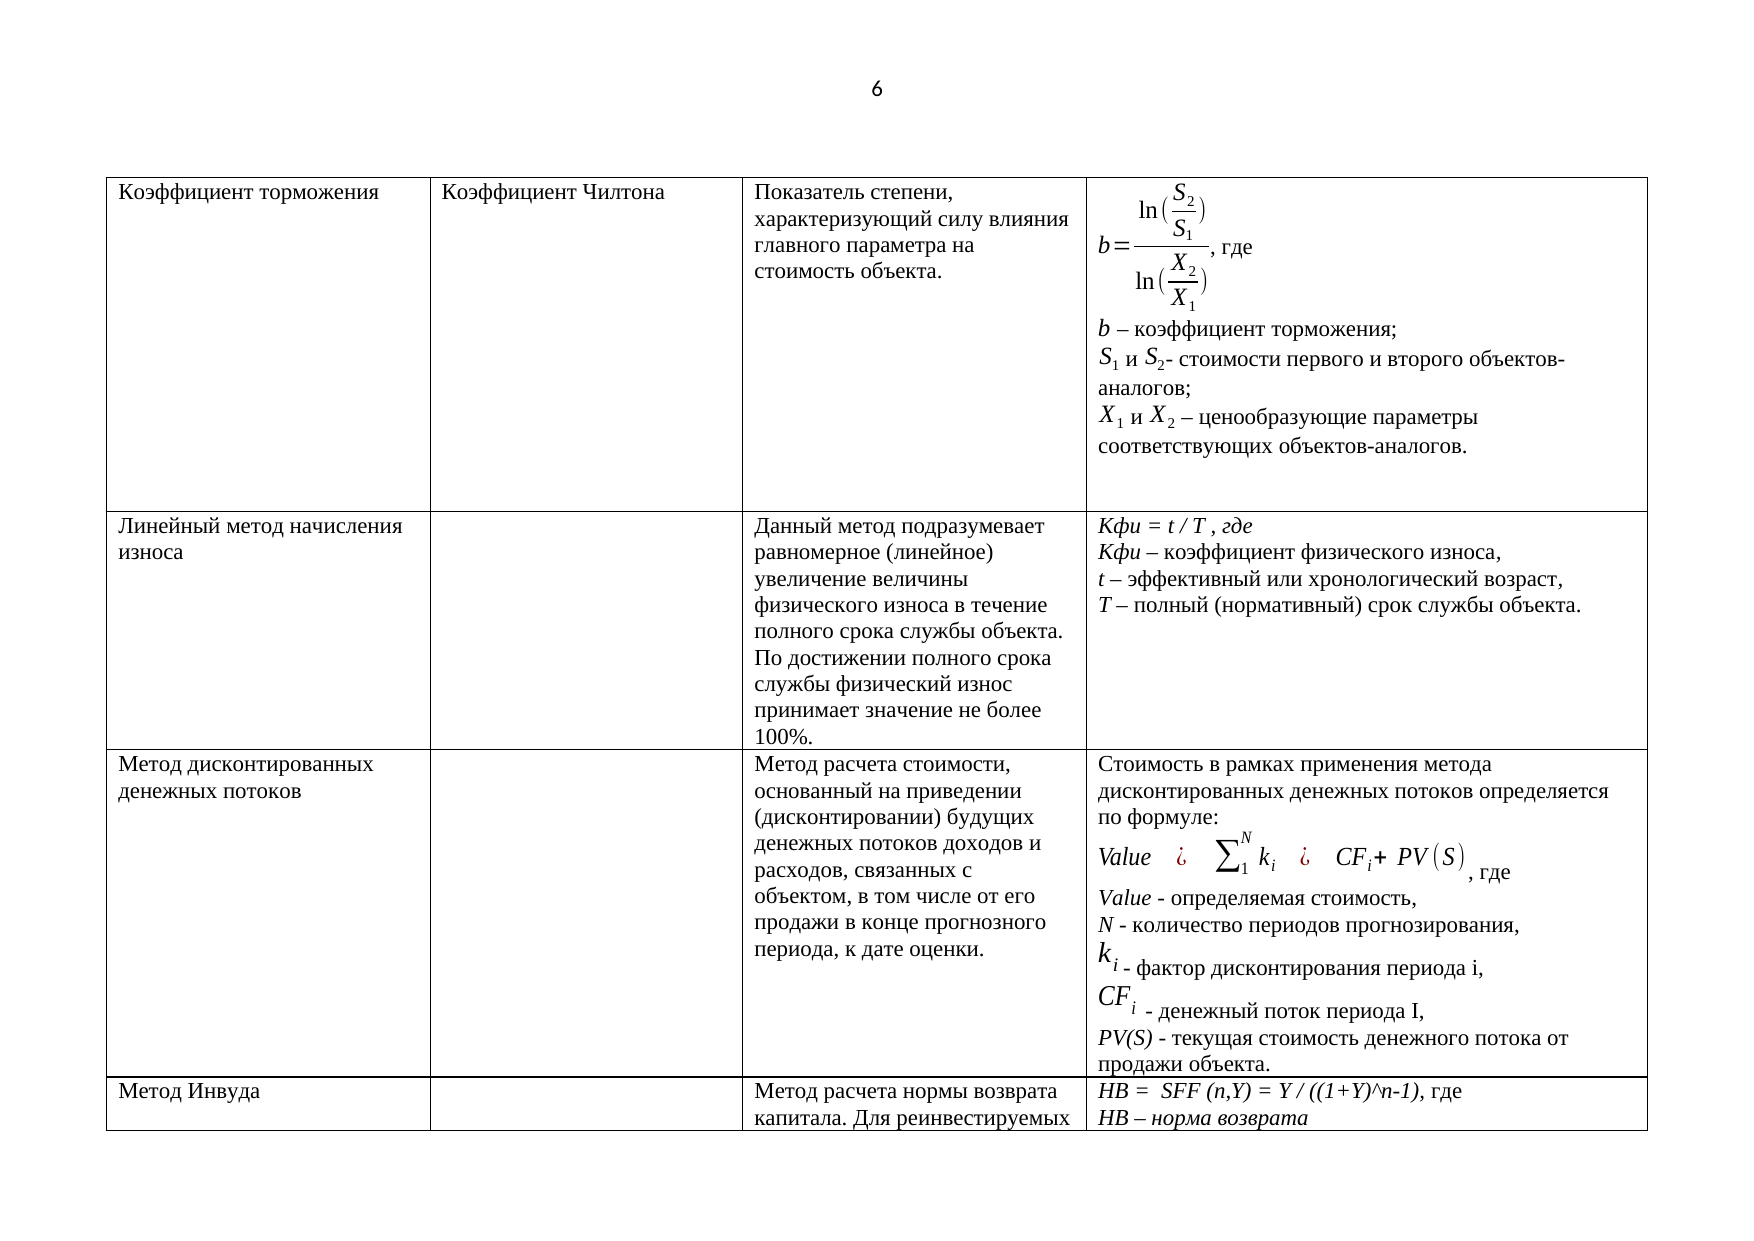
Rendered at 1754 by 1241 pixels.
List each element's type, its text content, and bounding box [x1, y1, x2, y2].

table_cell Данный метод подразумевает равномерное (линейное) увеличение величины физического износа в течение полного срока службы объекта. По достижении полного срока службы физический износ принимает значение не более 100%. [743, 512, 1086, 749]
table_cell Линейный метод начисления износа [107, 512, 430, 749]
table_cell Коэффициент торможения [107, 178, 430, 511]
table_cell , где – коэффициент торможения; и - стоимости первого и второго объектов-аналогов; и – ценообразующие параметры соответствующих объектов-аналогов. [1087, 178, 1647, 511]
table_cell Показатель степени, характеризующий силу влияния главного параметра на стоимость объекта. [743, 178, 1086, 511]
table_cell Метод Инвуда [107, 1078, 430, 1130]
table_cell Коэффициент Чилтона [431, 178, 742, 511]
table_cell Метод дисконтированных денежных потоков [107, 750, 430, 1076]
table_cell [743, 1078, 1086, 1130]
table_cell Метод расчета стоимости, основанный на приведении (дисконтировании) будущих денежных потоков доходов и расходов, связанных с объектом, в том числе от его продажи в конце прогнозного периода, к дате оценки. [743, 750, 1086, 1076]
table_cell Kфи = t / T , где Кфи – коэффициент физического износа, t – эффективный или хронологический возраст, T – полный (нормативный) срок службы объекта. [1087, 512, 1647, 749]
table_cell [431, 512, 742, 749]
table_cell Стоимость в рамках применения метода дисконтированных денежных потоков определяется по формуле: , где Value - определяемая стоимость, N - количество периодов прогнозирования, - фактор дисконтирования периода i, - денежный поток периода I, PV(S) - текущая стоимость денежного потока от продажи объекта. [1087, 750, 1647, 1076]
table_cell [431, 1078, 742, 1130]
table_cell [1087, 1078, 1647, 1130]
table_cell [431, 750, 742, 1076]
